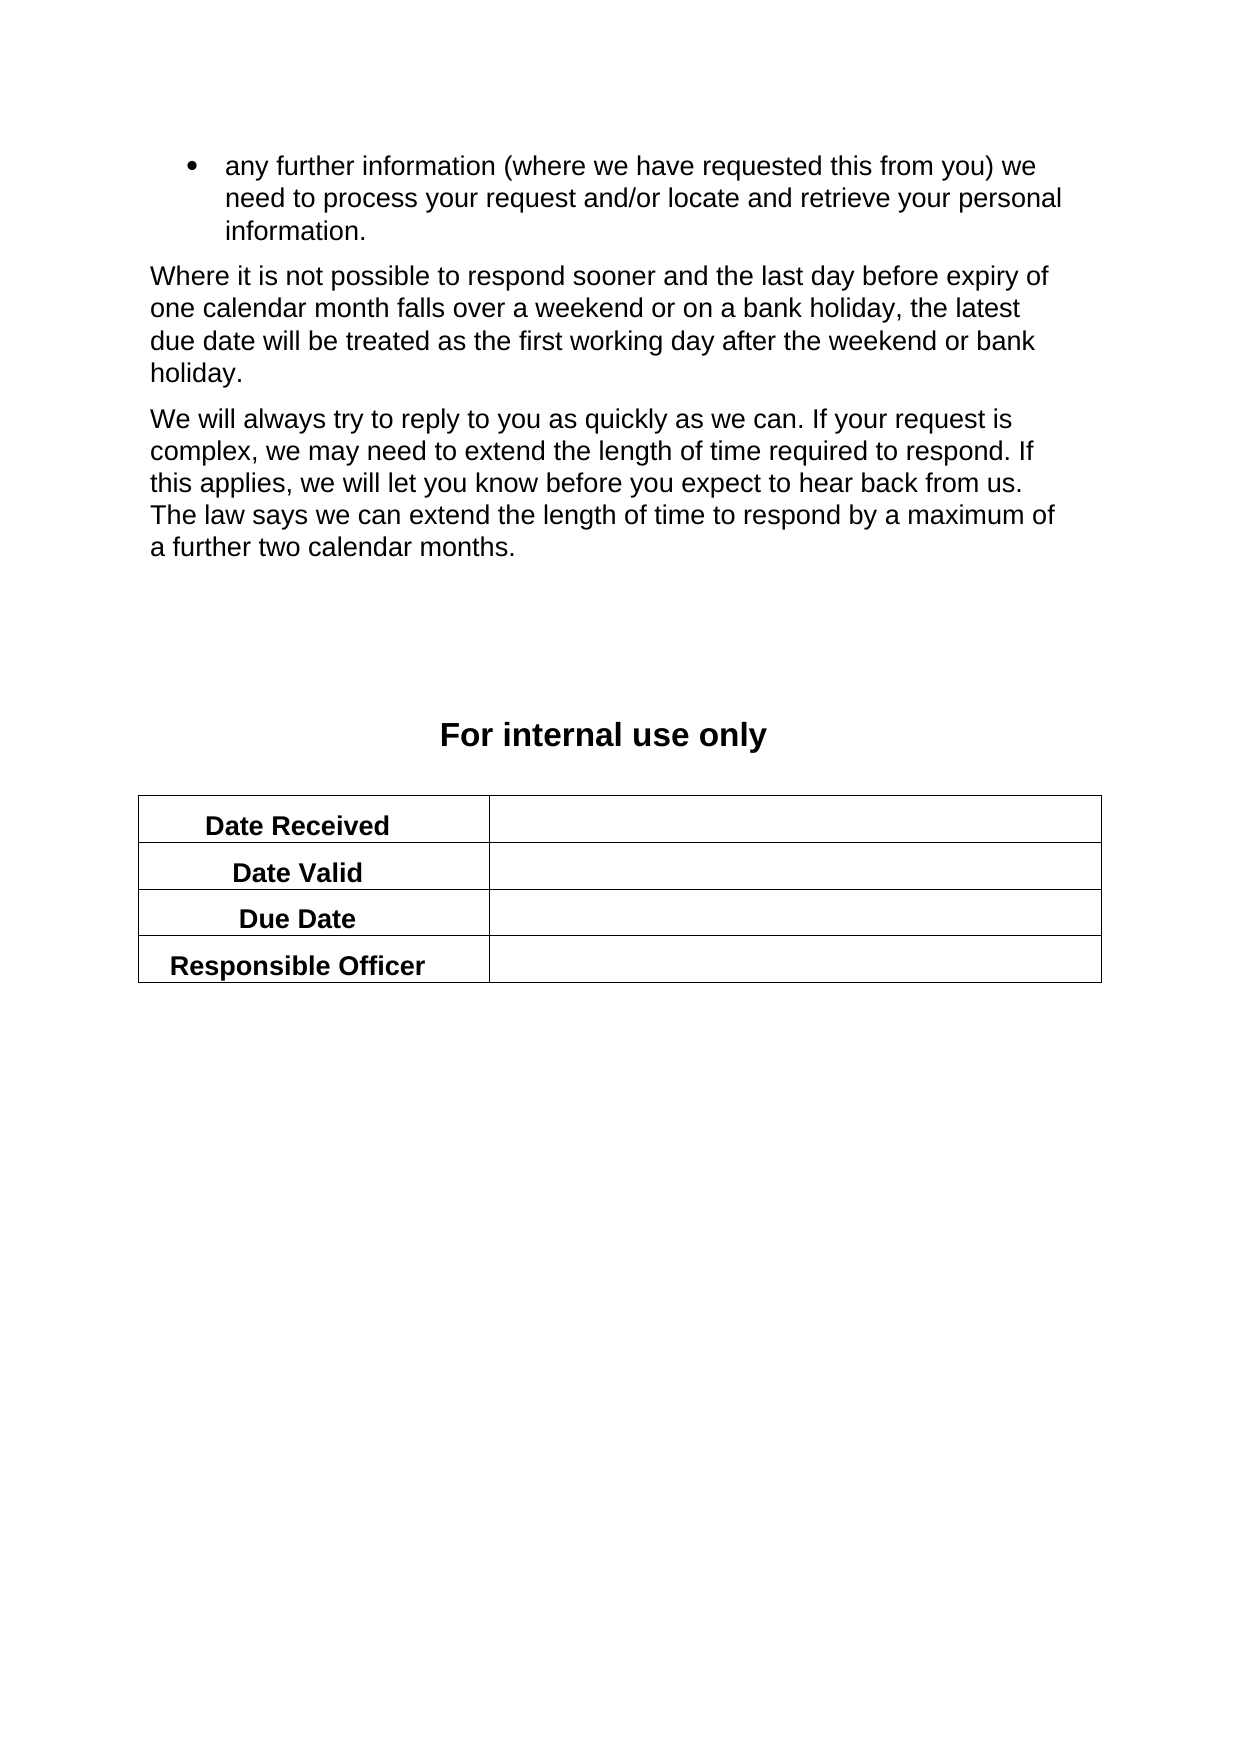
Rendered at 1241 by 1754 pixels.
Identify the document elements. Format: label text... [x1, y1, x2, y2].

text We will always try to reply to you as quickly as we can. If your request is complex, we may need to extend the length of time required to respond. If this applies, we will let you know before you expect to hear back from us. The law says we can extend the length of time to respond by a maximum of a further two calendar months. [150, 403, 1057, 563]
table_cell Due Date [139, 890, 489, 935]
table_cell Date Valid [139, 843, 489, 889]
table_cell Responsible Officer [139, 936, 489, 982]
table_cell [490, 843, 1101, 889]
table_header Date Received [139, 796, 489, 842]
table_cell [490, 890, 1101, 935]
text For internal use only [150, 715, 1057, 753]
table_header [490, 796, 1101, 842]
table_cell [490, 936, 1101, 982]
text Where it is not possible to respond sooner and the last day before expiry of one calendar month falls over a weekend or on a bank holiday, the latest due date will be treated as the first working day after the weekend or bank holiday. [150, 260, 1057, 388]
list any further information (where we have requested this from you) we need to process your request and/or locate and retrieve your personal information. [187, 150, 1065, 246]
